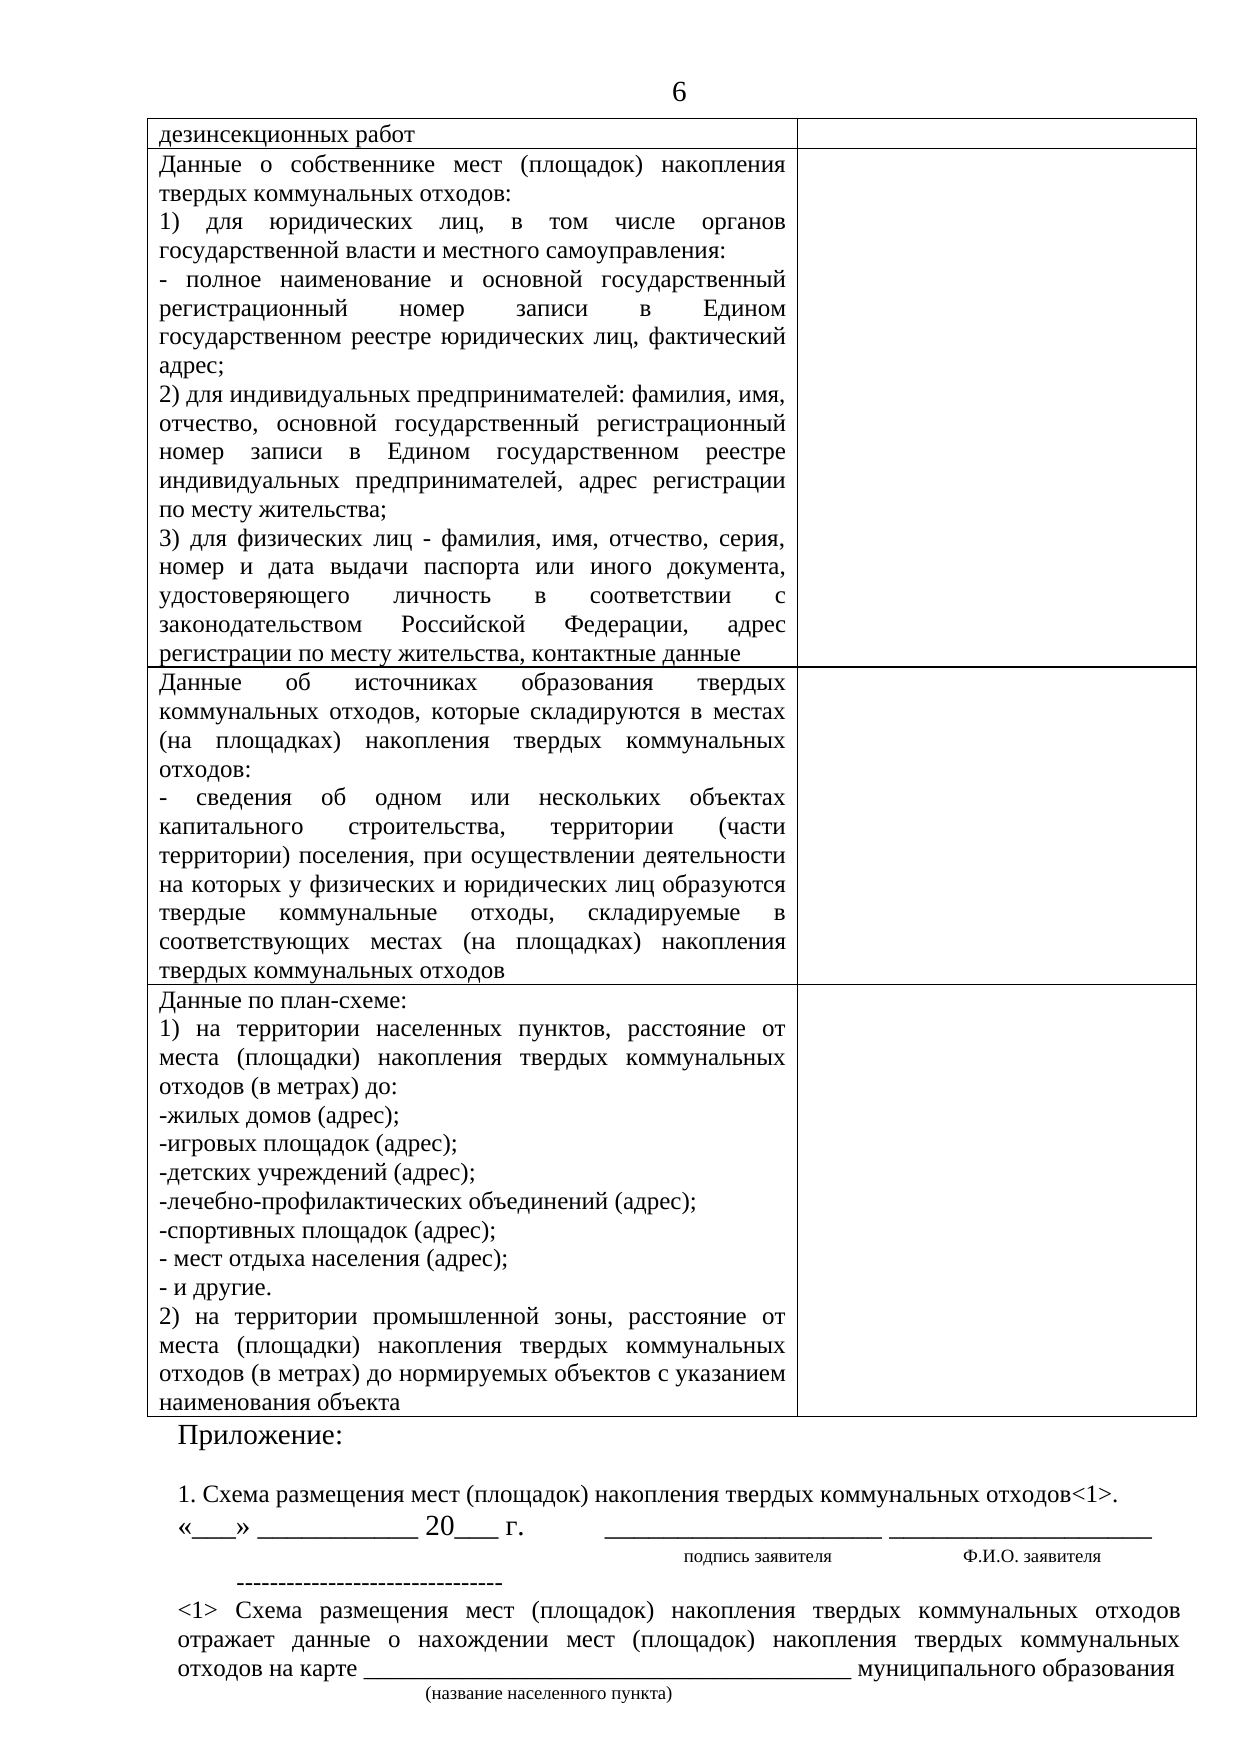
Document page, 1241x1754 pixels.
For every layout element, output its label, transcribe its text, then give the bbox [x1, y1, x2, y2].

text -------------------------------- [177, 1567, 1181, 1595]
text Приложение: [177, 1417, 1181, 1451]
table_cell [798, 149, 1196, 666]
table_cell Данные об источниках образования твердых коммунальных отходов, которые складируются в местах (на площадках) накопления твердых коммунальных отходов: - сведения об одном или нескольких объектах капитального строительства, территории (части территории) поселения, при осуществлении деятельности на которых у физических и юридических лиц образуются твердые коммунальные отходы, складируемые в соответствующих местах (на площадках) накопления твердых коммунальных отходов [148, 668, 797, 984]
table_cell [148, 119, 797, 148]
table_cell Данные о собственнике мест (площадок) накопления твердых коммунальных отходов: 1) для юридических лиц, в том числе органов государственной власти и местного самоуправления: - полное наименование и основной государственный регистрационный номер записи в Едином государственном реестре юридических лиц, фактический адрес; 2) для индивидуальных предпринимателей: фамилия, имя, отчество, основной государственный регистрационный номер записи в Едином государственном реестре индивидуальных предпринимателей, адрес регистрации по месту жительства; 3) для физических лиц - фамилия, имя, отчество, серия, номер и дата выдачи паспорта или иного документа, удостоверяющего личность в соответствии с законодательством Российской Федерации, адрес регистрации по месту жительства, контактные данные [148, 149, 797, 666]
text 1. Схема размещения мест (площадок) накопления твердых коммунальных отходов<1>. [177, 1479, 1181, 1508]
table_cell Данные по план-схеме: 1) на территории населенных пунктов, расстояние от места (площадки) накопления твердых коммунальных отходов (в метрах) до: -жилых домов (адрес); -игровых площадок (адрес); -детских учреждений (адрес); -лечебно-профилактических объединений (адрес); -спортивных площадок (адрес); - мест отдыха населения (адрес); - и другие. 2) на территории промышленной зоны, расстояние от места (площадки) накопления твердых коммунальных отходов (в метрах) до нормируемых объектов с указанием наименования объекта [148, 985, 797, 1416]
table_cell [798, 119, 1196, 148]
table_cell [798, 985, 1196, 1416]
text «___» ___________ 20___ г. ___________________ __________________ [177, 1508, 1181, 1542]
text <1> Схема размещения мест (площадок) накопления твердых коммунальных отходов отражает данные о нахождении мест (площадок) накопления твердых коммунальных отходов на карте _______________________________________ муниципального образования [177, 1595, 1181, 1682]
text (название населенного пункта) [177, 1682, 1181, 1703]
text подпись заявителя Ф.И.О. заявителя [177, 1542, 1181, 1567]
table_cell [798, 668, 1196, 984]
